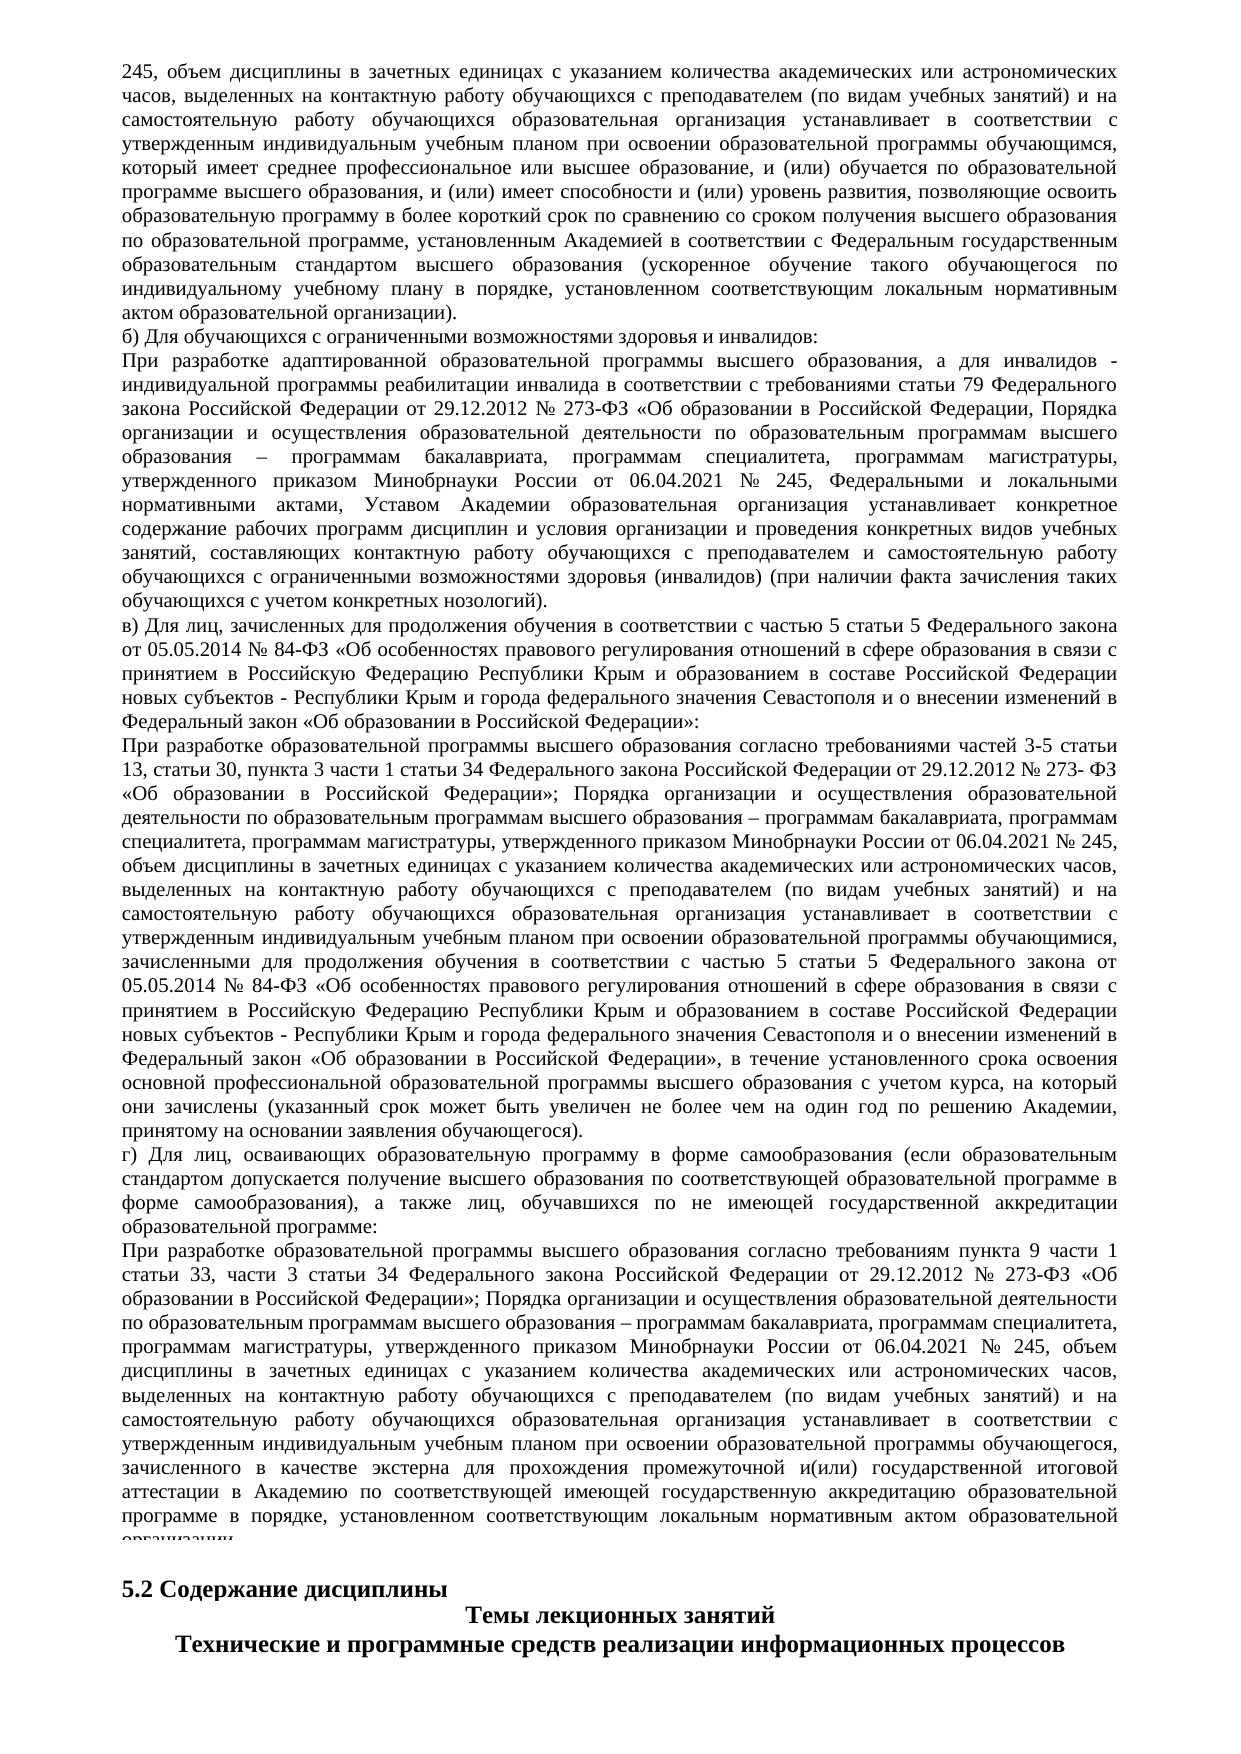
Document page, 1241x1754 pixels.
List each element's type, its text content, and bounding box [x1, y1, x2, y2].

table_cell 5.2 Содержание дисциплины [118, 1540, 1122, 1601]
table_cell Темы лекционных занятий [118, 1601, 1122, 1629]
table_cell Технические и программные средств реализации информационных процессов [118, 1629, 1122, 1661]
table_header 245, объем дисциплины в зачетных единицах с указанием количества академических или астрономических часов, выделенных на контактную работу обучающихся с преподавателем (по видам учебных занятий) и на самостоятельную работу обучающихся образовательная организация устанавливает в соответствии с утвержденным индивидуальным учебным планом при освоении образовательной программы обучающимся, который имеет среднее профессиональное или высшее образование, и (или) обучается по образовательной программе высшего образования, и (или) имеет способности и (или) уровень развития, позволяющие освоить образовательную программу в более короткий срок по сравнению со сроком получения высшего образования по образовательной программе, установленным Академией в соответствии с Федеральным государственным образовательным стандартом высшего образования (ускоренное обучение такого обучающегося по индивидуальному учебному плану в порядке, установленном соответствующим локальным нормативным актом образовательной организации). б) Для обучающихся с ограниченными возможностями здоровья и инвалидов: При разработке адаптированной образовательной программы высшего образования, а для инвалидов - индивидуальной программы реабилитации инвалида в соответствии с требованиями статьи 79 Федерального закона Российской Федерации от 29.12.2012 № 273-ФЗ «Об образовании в Российской Федерации, Порядка организации и осуществления образовательной деятельности по образовательным программам высшего образования – программам бакалавриата, программам специалитета, программам магистратуры, утвержденного приказом Минобрнауки России от 06.04.2021 № 245, Федеральными и локальными нормативными актами, Уставом Академии образовательная организация устанавливает конкретное содержание рабочих программ дисциплин и условия организации и проведения конкретных видов учебных занятий, составляющих контактную работу обучающихся с преподавателем и самостоятельную работу обучающихся с ограниченными возможностями здоровья (инвалидов) (при наличии факта зачисления таких обучающихся с учетом конкретных нозологий). в) Для лиц, зачисленных для продолжения обучения в соответствии с частью 5 статьи 5 Федерального закона от 05.05.2014 № 84-ФЗ «Об особенностях правового регулирования отношений в сфере образования в связи с принятием в Российскую Федерацию Республики Крым и образованием в составе Российской Федерации новых субъектов - Республики Крым и города федерального значения Севастополя и о внесении изменений в Федеральный закон «Об образовании в Российской Федерации»: При разработке образовательной программы высшего образования согласно требованиями частей 3-5 статьи 13, статьи 30, пункта 3 части 1 статьи 34 Федерального закона Российской Федерации от 29.12.2012 № 273- ФЗ «Об образовании в Российской Федерации»; Порядка организации и осуществления образовательной деятельности по образовательным программам высшего образования – программам бакалавриата, программам специалитета, программам магистратуры, утвержденного приказом Минобрнауки России от 06.04.2021 № 245, объем дисциплины в зачетных единицах с указанием количества академических или астрономических часов, выделенных на контактную работу обучающихся с преподавателем (по видам учебных занятий) и на самостоятельную работу обучающихся образовательная организация устанавливает в соответствии с утвержденным индивидуальным учебным планом при освоении образовательной программы обучающимися, зачисленными для продолжения обучения в соответствии с частью 5 статьи 5 Федерального закона от 05.05.2014 № 84-ФЗ «Об особенностях правового регулирования отношений в сфере образования в связи с принятием в Российскую Федерацию Республики Крым и образованием в составе Российской Федерации новых субъектов - Республики Крым и города федерального значения Севастополя и о внесении изменений в Федеральный закон «Об образовании в Российской Федерации», в течение установленного срока освоения основной профессиональной образовательной программы высшего образования с учетом курса, на который они зачислены (указанный срок может быть увеличен не более чем на один год по решению Академии, принятому на основании заявления обучающегося). г) Для лиц, осваивающих образовательную программу в форме самообразования (если образовательным стандартом допускается получение высшего образования по соответствующей образовательной программе в форме самообразования), а также лиц, обучавшихся по не имеющей государственной аккредитации образовательной программе: При разработке образовательной программы высшего образования согласно требованиям пункта 9 части 1 статьи 33, части 3 статьи 34 Федерального закона Российской Федерации от 29.12.2012 № 273-ФЗ «Об образовании в Российской Федерации»; Порядка организации и осуществления образовательной деятельности по образовательным программам высшего образования – программам бакалавриата, программам специалитета, программам магистратуры, утвержденного приказом Минобрнауки России от 06.04.2021 № 245, объем дисциплины в зачетных единицах с указанием количества академических или астрономических часов, выделенных на контактную работу обучающихся с преподавателем (по видам учебных занятий) и на самостоятельную работу обучающихся образовательная организация устанавливает в соответствии с утвержденным индивидуальным учебным планом при освоении образовательной программы обучающегося, зачисленного в качестве экстерна для прохождения промежуточной и(или) государственной итоговой аттестации в Академию по соответствующей имеющей государственную аккредитацию образовательной программе в порядке, установленном соответствующим локальным нормативным актом образовательной организации. [118, 59, 1122, 1539]
